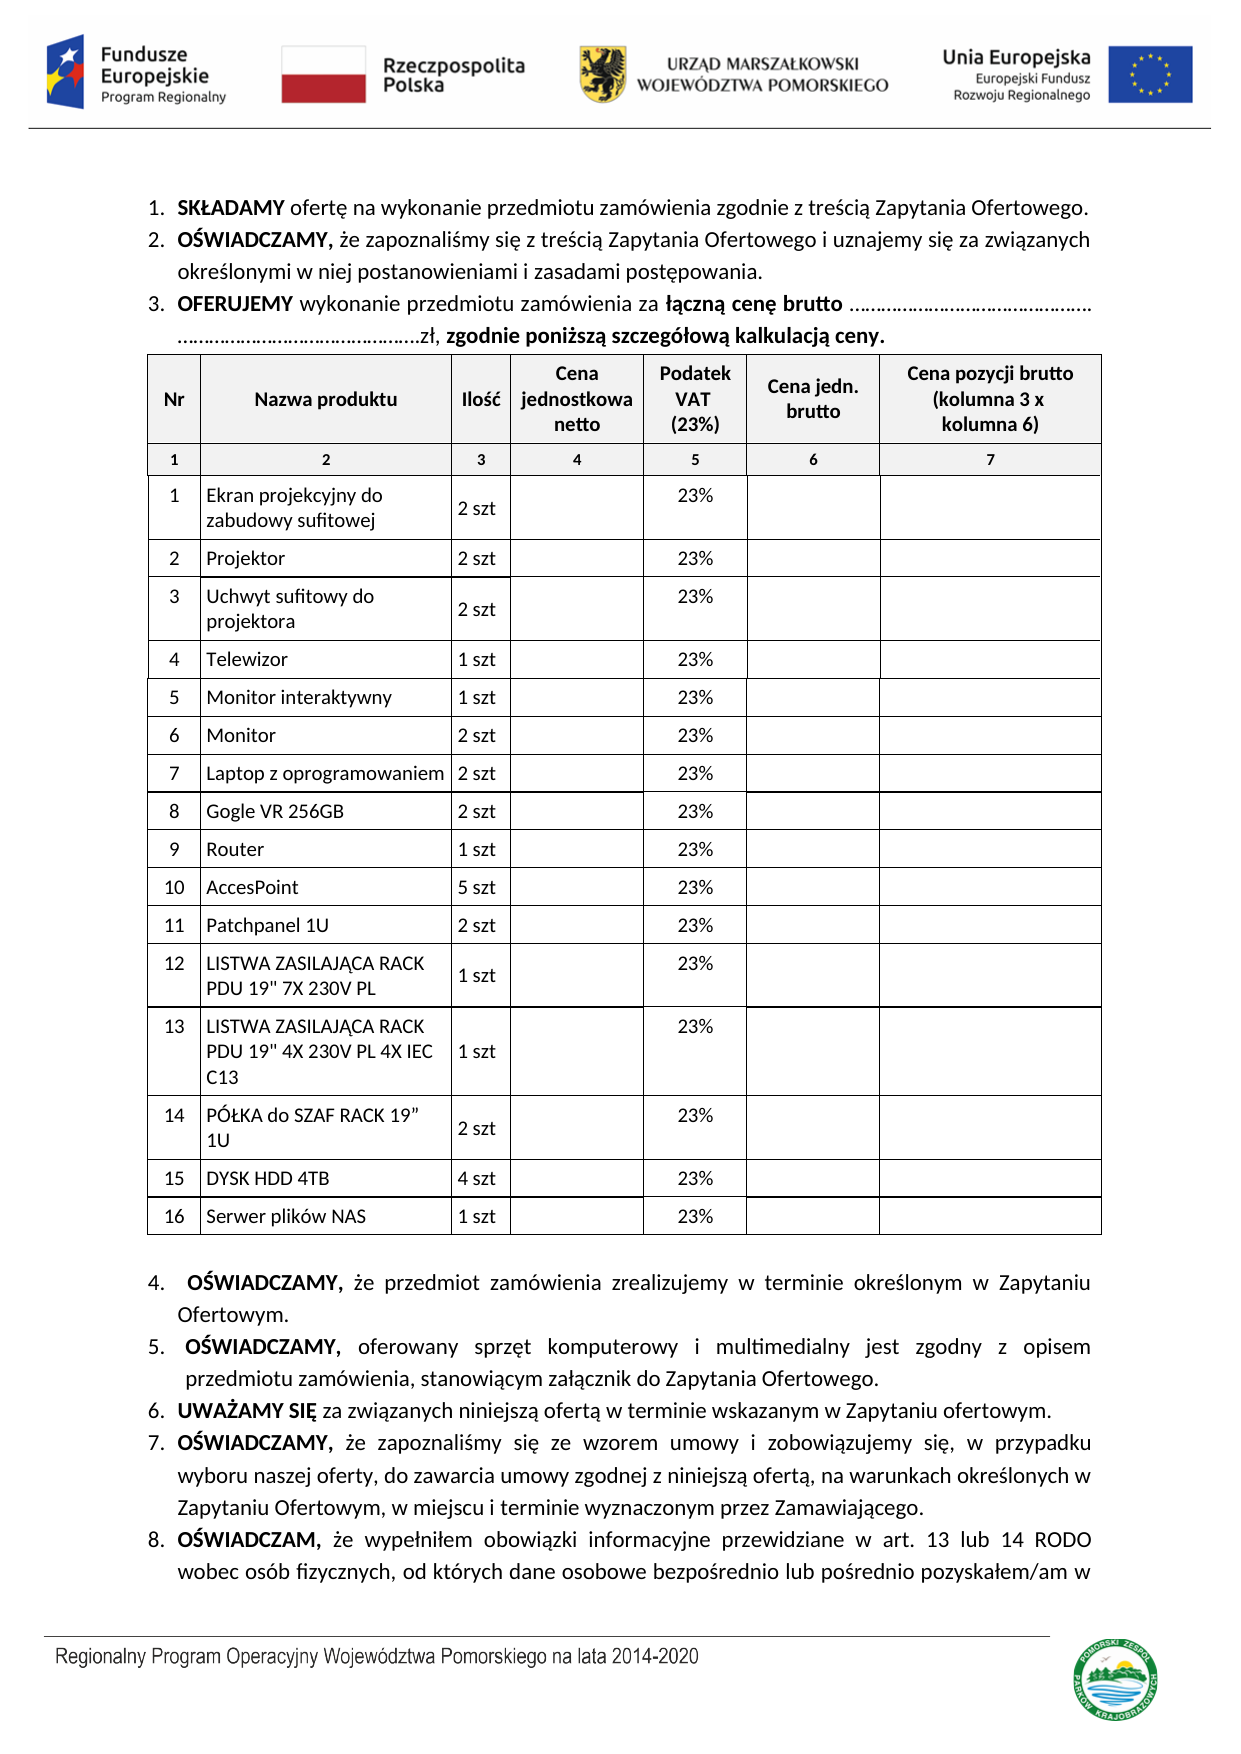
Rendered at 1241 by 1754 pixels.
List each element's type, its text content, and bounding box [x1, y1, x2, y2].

table_cell [748, 476, 880, 538]
table_header Podatek VAT (23%) [644, 355, 746, 442]
table_cell LISTWA ZASILAJĄCA RACK PDU 19" 7X 230V PL [201, 944, 451, 1006]
table_cell 13 [148, 1008, 200, 1095]
table_cell 2 szt [452, 1096, 510, 1158]
table_cell 23% [644, 1160, 746, 1196]
table_cell [511, 679, 643, 716]
table_header Ilość [452, 355, 510, 442]
table_cell DYSK HDD 4TB [201, 1160, 451, 1196]
table_cell [747, 679, 879, 716]
table_cell [511, 717, 643, 753]
list OŚWIADCZAMY, że zapoznaliśmy się ze wzorem umowy i zobowiązujemy się, w przypadku wyboru naszej oferty, do zawarcia umowy zgodnej z niniejszą ofertą, na warunkach określonych w Zapytaniu Ofertowym, w miejscu i terminie wyznaczonym przez Zamawiającego. [148, 1428, 1092, 1521]
table_cell [748, 540, 880, 576]
table_cell 4 szt [452, 1160, 510, 1196]
table_cell [511, 476, 643, 538]
table_cell 15 [148, 1160, 200, 1196]
table_cell Ekran projekcyjny do zabudowy sufitowej [201, 476, 451, 538]
table_cell [880, 906, 1101, 943]
table_cell 11 [148, 906, 200, 943]
table_cell 2 szt [452, 717, 510, 753]
table_cell 1 szt [452, 1008, 510, 1095]
table_cell 2 szt [452, 540, 510, 576]
table_cell 23% [644, 1007, 746, 1095]
table_cell Serwer plików NAS [201, 1198, 451, 1234]
table_cell 23% [644, 792, 746, 829]
table_cell [747, 755, 879, 791]
table_cell 23% [644, 476, 747, 538]
table_cell 23% [644, 868, 746, 905]
table_cell [511, 577, 643, 640]
list UWAŻAMY SIĘ za związanych niniejszą ofertą w terminie wskazanym w Zapytaniu ofertowym. [148, 1396, 1092, 1424]
table_cell 9 [148, 830, 200, 867]
table_header Cena pozycji brutto (kolumna 3 x kolumna 6) [880, 355, 1101, 442]
table_cell 2 [149, 540, 200, 576]
table_cell 16 [148, 1198, 200, 1234]
table_cell 7 [880, 444, 1101, 475]
table_cell Uchwyt sufitowy do projektora [201, 578, 451, 640]
table_cell [880, 1160, 1101, 1196]
table_cell 1 [149, 476, 200, 538]
table_cell [880, 868, 1101, 905]
table_cell [747, 1198, 879, 1234]
table_cell [511, 540, 643, 576]
table_cell [511, 641, 643, 678]
table_cell 23% [644, 944, 746, 1006]
table_cell [880, 944, 1101, 1006]
table_cell 23% [644, 755, 746, 791]
table_cell [880, 1096, 1101, 1158]
table_cell Projektor [201, 540, 451, 576]
table_cell [880, 1008, 1101, 1095]
picture [43, 1636, 1050, 1668]
table_header Cena jedn. brutto [747, 355, 879, 442]
table_cell [511, 944, 643, 1006]
table_cell 2 szt [452, 906, 510, 943]
table_cell 14 [148, 1096, 200, 1158]
table_cell 1 szt [452, 1198, 510, 1234]
table_header Nr [148, 355, 200, 442]
table_cell Monitor [201, 717, 451, 753]
table_cell Monitor interaktywny [201, 679, 451, 716]
table_cell [747, 793, 879, 829]
table_cell [748, 577, 880, 640]
table_cell [511, 868, 643, 905]
table_cell 2 szt [452, 793, 510, 829]
table_cell PÓŁKA do SZAF RACK 19” 1U [201, 1096, 451, 1158]
table_cell 3 [149, 577, 200, 640]
table_cell [511, 1198, 643, 1234]
table_cell [881, 640, 1101, 678]
table_cell [880, 793, 1101, 829]
table_cell [880, 1198, 1101, 1234]
table_cell [747, 944, 879, 1006]
table_cell [881, 475, 1101, 538]
table_cell [511, 830, 643, 867]
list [148, 1525, 1092, 1585]
table_cell 23% [644, 906, 746, 943]
list OŚWIADCZAMY, że przedmiot zamówienia zrealizujemy w terminie określonym w Zapytaniu Ofertowym. [148, 1268, 1092, 1328]
table_cell [747, 868, 879, 905]
table_cell 2 [201, 444, 451, 475]
table_cell 1 szt [452, 830, 510, 867]
table_cell [511, 906, 643, 943]
table_cell 3 [452, 444, 510, 475]
table_cell 6 [148, 717, 200, 753]
table_cell [880, 830, 1101, 867]
table_cell [747, 906, 879, 943]
table_cell 2 szt [452, 476, 510, 538]
table_cell Patchpanel 1U [201, 906, 451, 943]
table_cell [747, 1160, 879, 1196]
table_cell Laptop z oprogramowaniem [201, 755, 451, 791]
table_cell 5 [148, 679, 200, 716]
table_cell 7 [148, 755, 200, 791]
table_cell [511, 793, 643, 829]
table_cell 4 [511, 444, 643, 475]
table_cell 1 szt [452, 944, 510, 1006]
table_cell [880, 678, 1101, 716]
picture [28, 15, 1212, 129]
table_header Cena jednostkowa netto [511, 355, 643, 442]
table_cell 5 [644, 444, 746, 475]
table_cell AccesPoint [201, 868, 451, 905]
table_cell 23% [644, 641, 747, 678]
table_cell [747, 1008, 879, 1095]
table_cell 23% [644, 540, 747, 576]
table_cell [511, 1008, 643, 1095]
table_cell 1 szt [452, 679, 510, 716]
table_cell [881, 539, 1101, 576]
list OFERUJEMY wykonanie przedmiotu zamówienia za łączną cenę brutto ……………………………………….……………………………………….zł, zgodnie poniższą szczegółową kalkulacją ceny. [148, 289, 1092, 349]
table_cell 23% [644, 1197, 746, 1234]
table_cell [511, 1096, 643, 1158]
table_cell 5 szt [452, 868, 510, 905]
table_cell 23% [644, 717, 746, 753]
table_cell 23% [644, 830, 746, 867]
table_cell 1 [148, 444, 200, 475]
picture [1073, 1639, 1158, 1721]
list OŚWIADCZAMY, że zapoznaliśmy się z treścią Zapytania Ofertowego i uznajemy się za związanych określonymi w niej postanowieniami i zasadami postępowania. [148, 225, 1092, 285]
table_cell [747, 1096, 879, 1158]
table_cell 12 [148, 944, 200, 1006]
table_cell 23% [644, 1096, 746, 1158]
table_cell 23% [644, 679, 746, 716]
table_cell [747, 717, 879, 753]
table_cell 8 [148, 793, 200, 829]
table_cell Gogle VR 256GB [201, 793, 451, 829]
list OŚWIADCZAMY, oferowany sprzęt komputerowy i multimedialny jest zgodny z opisem przedmiotu zamówienia, stanowiącym załącznik do Zapytania Ofertowego. [148, 1332, 1092, 1392]
table_cell Telewizor [201, 641, 451, 678]
table_cell [511, 1160, 643, 1196]
table_cell 4 [149, 641, 200, 678]
table_cell [881, 576, 1101, 640]
table_cell LISTWA ZASILAJĄCA RACK PDU 19" 4X 230V PL 4X IEC C13 [201, 1008, 451, 1095]
table_cell [880, 717, 1101, 753]
table_cell [748, 641, 880, 678]
list SKŁADAMY ofertę na wykonanie przedmiotu zamówienia zgodnie z treścią Zapytania Ofertowego. [148, 193, 1092, 221]
table_cell [747, 830, 879, 867]
table_cell 2 szt [452, 578, 510, 640]
table_cell Router [201, 830, 451, 867]
table_cell 6 [747, 444, 879, 475]
table_cell [880, 755, 1101, 791]
table_cell [511, 755, 643, 791]
table_cell 23% [644, 577, 747, 640]
table_cell 1 szt [452, 641, 510, 678]
table_cell 2 szt [452, 755, 510, 791]
table_cell 10 [148, 868, 200, 905]
table_header Nazwa produktu [201, 355, 451, 442]
